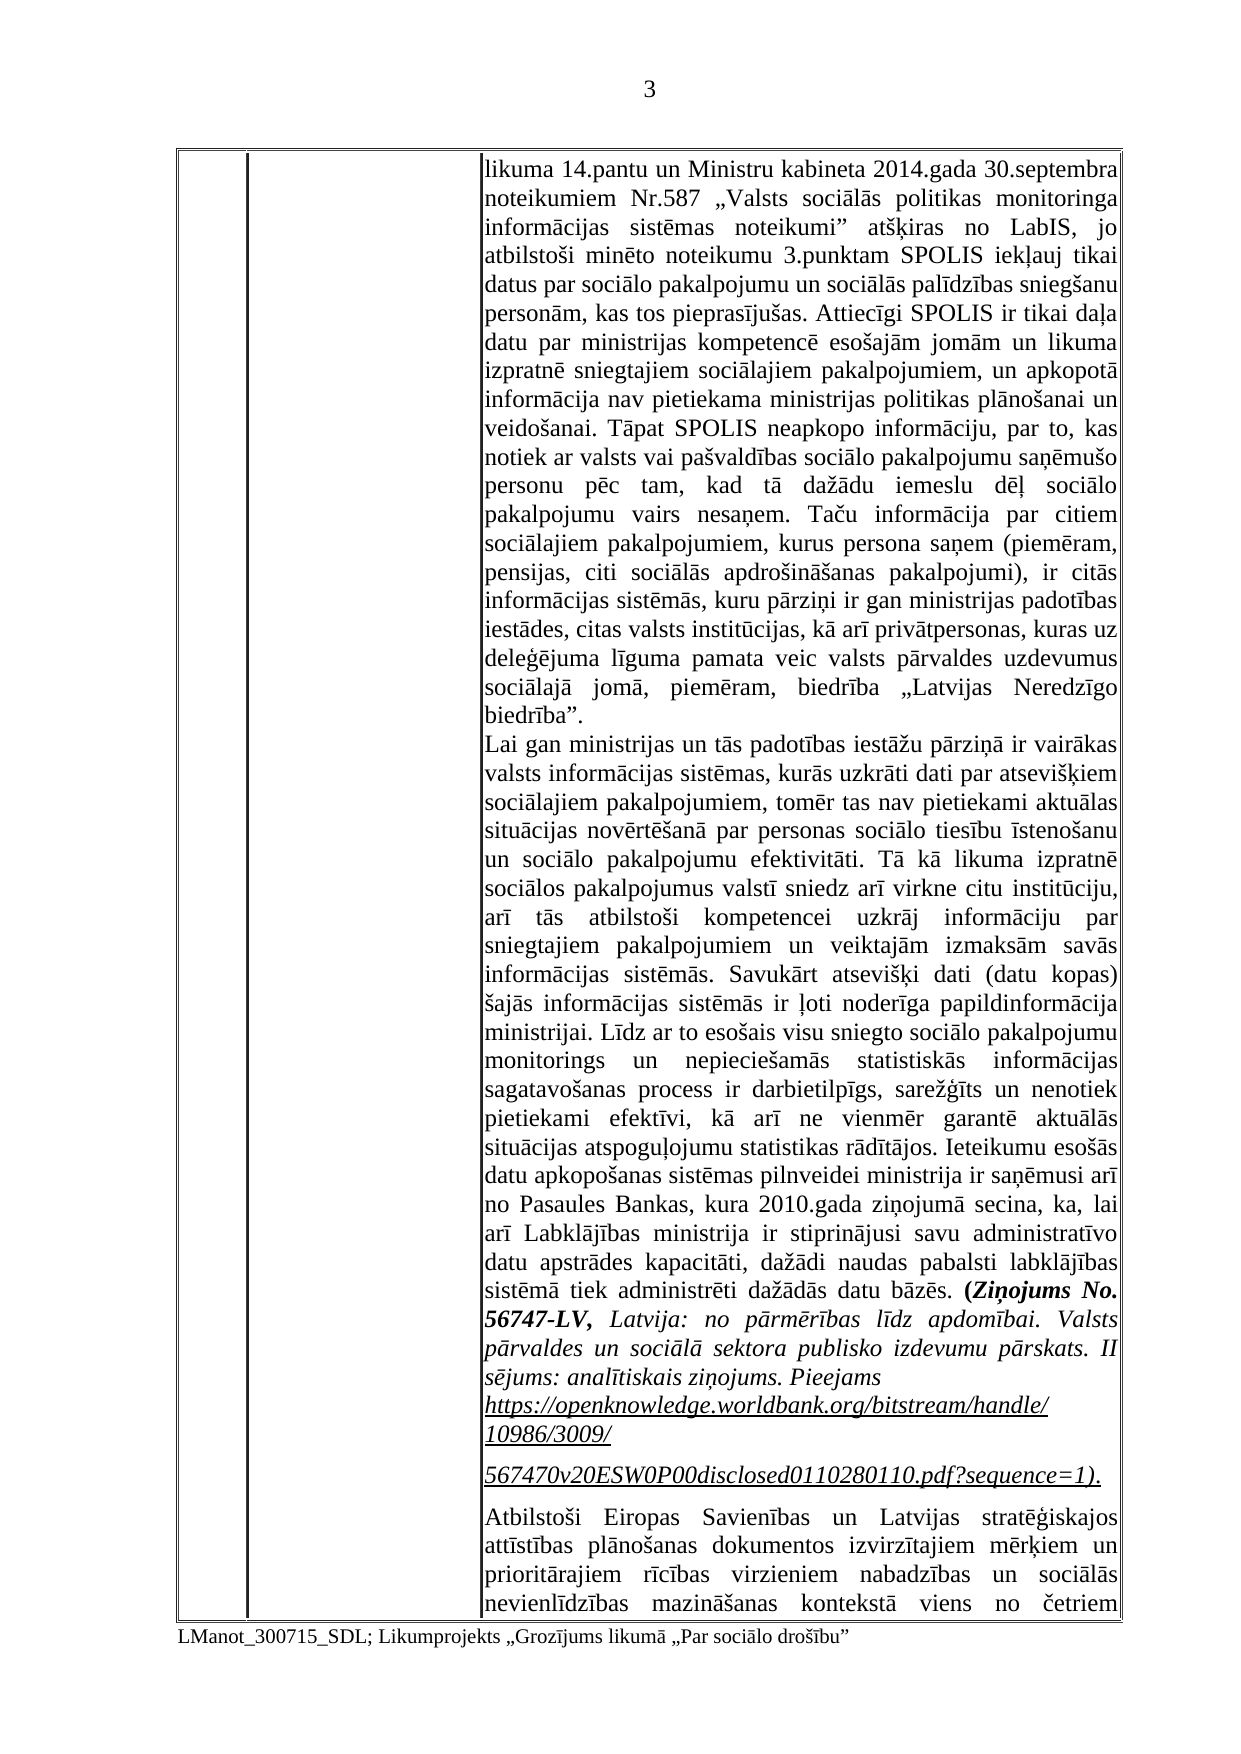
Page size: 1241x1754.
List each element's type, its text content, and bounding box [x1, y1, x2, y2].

table_cell 2. [177, 149, 247, 1620]
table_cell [247, 151, 481, 1620]
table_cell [481, 151, 1121, 1620]
